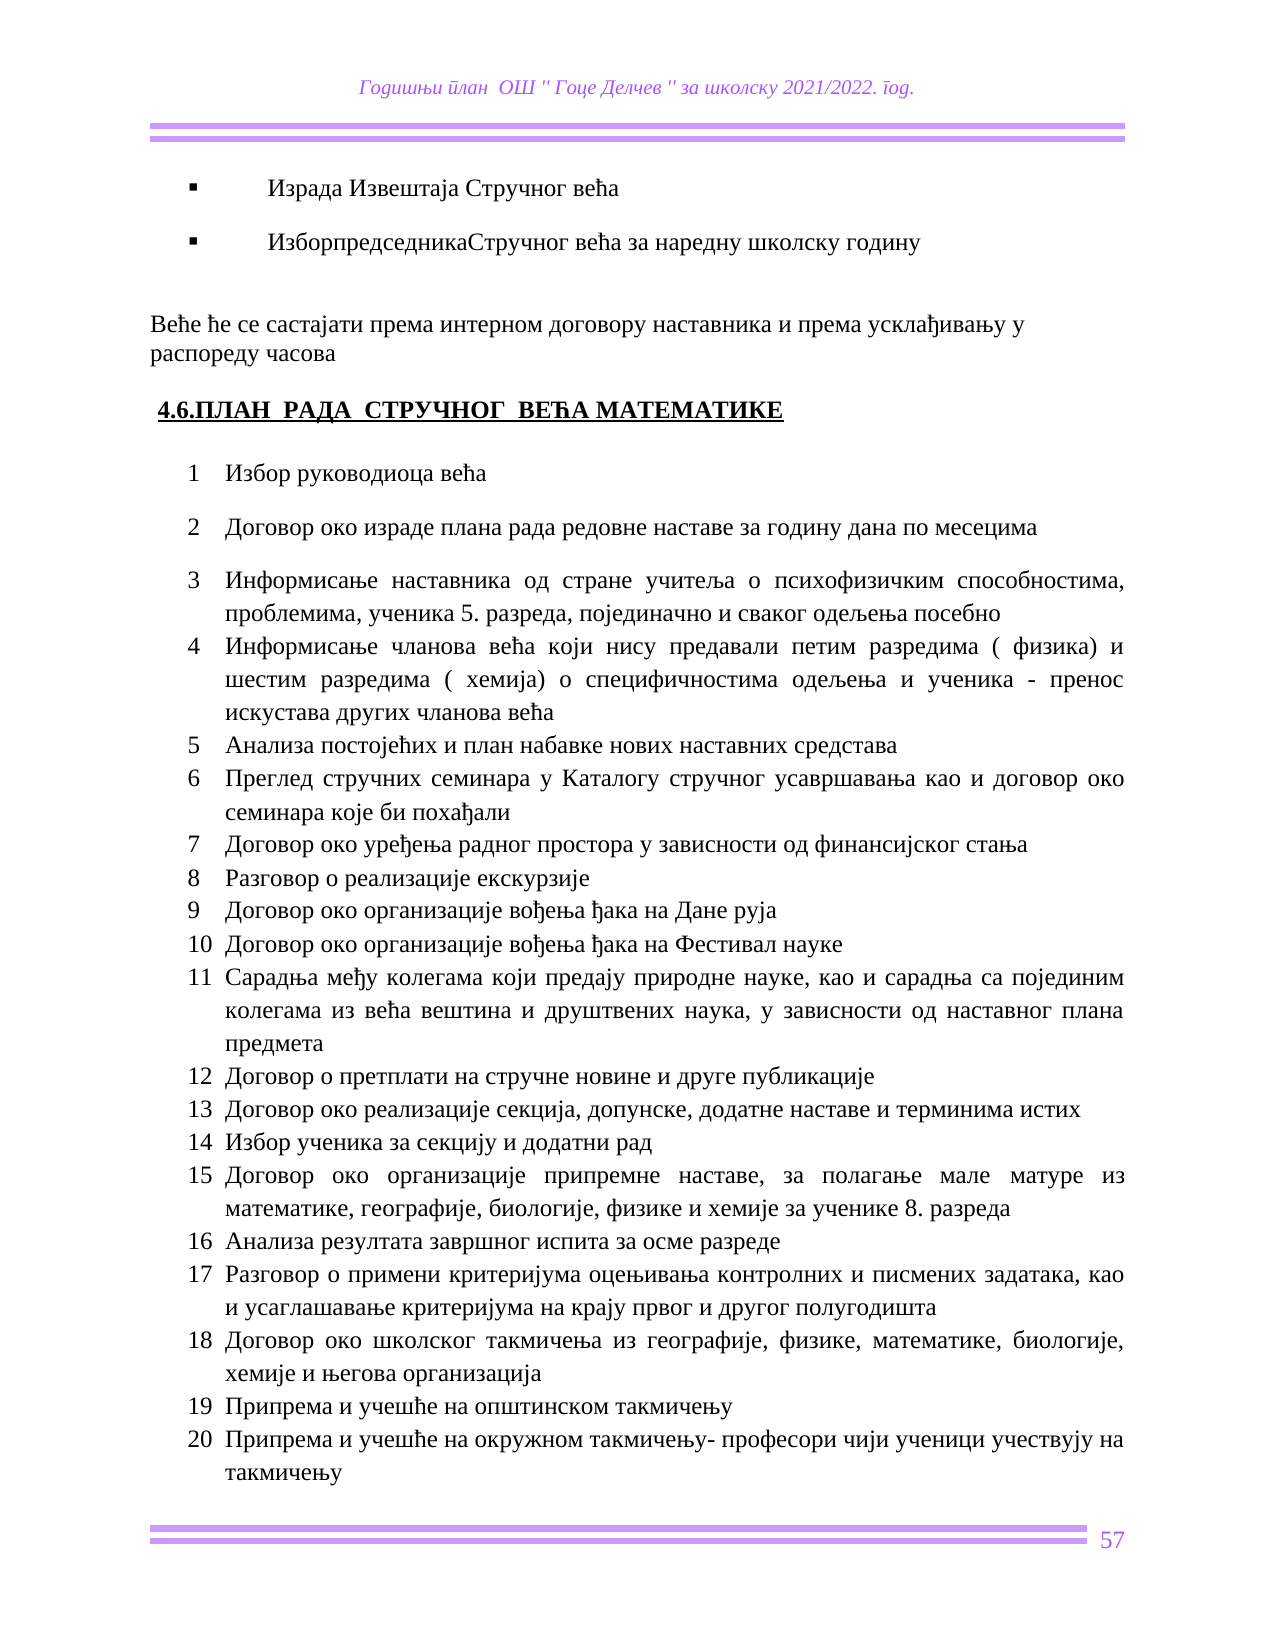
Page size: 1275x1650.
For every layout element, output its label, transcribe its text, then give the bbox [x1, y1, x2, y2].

list Израда Извештаја Стручног већа [187, 173, 1125, 201]
text 4.6.ПЛАН РАДА СТРУЧНОГ ВЕЋА МАТЕМАТИКЕ [157, 395, 1125, 424]
list Избор руководиоца већа [187, 458, 1125, 486]
list Договор око организације припремне наставе, за полагање мале матуре из математике, географије, биологије, физике и хемије за ученике 8. разреда [187, 1160, 1125, 1222]
text Веће ће се састајати према интерном договору наставника и према усклађивању у распореду часова [150, 309, 1125, 367]
list Договор око организације вођења ђака на Фестивал науке [187, 929, 1125, 957]
list Договор око израде плана рада редовне наставе за годину дана по месецима [187, 512, 1125, 540]
list Анализа постојећих и план набавке нових наставних средстава [187, 731, 1125, 759]
list Разговор о реализације екскурзије [187, 863, 1125, 891]
list Сарадња међу колегама који предају природне науке, као и сарадња са појединим колегама из већа вештина и друштвених наука, у зависности од наставног плана предмета [187, 962, 1125, 1056]
list Договор око школског такмичења из географије, физике, математике, биологије, хемије и његова организација [187, 1325, 1125, 1387]
list Информисање чланова већа који нису предавали петим разредима ( физика) и шестим разредима ( хемија) о специфичностима одељења и ученика - пренос искустава других чланова већа [187, 631, 1125, 726]
list Анализа резултата завршног испита за осме разреде [187, 1226, 1125, 1254]
list Избор ученика за секцију и додатни рад [187, 1127, 1125, 1156]
list ИзборпредседникаСтручног већа за наредну школску годину [187, 227, 1125, 255]
list Припрема и учешће на окружном такмичењу- професори чији ученици учествују на такмичењу [187, 1424, 1125, 1486]
list Договор око реализације секција, допунске, додатне наставе и терминима истих [187, 1094, 1125, 1122]
list Припрема и учешће на општинском такмичењу [187, 1391, 1125, 1420]
list Договор око уређења радног простора у зависности од финансијског стања [187, 829, 1125, 858]
list Договор око организације вођења ђака на Дане руја [187, 896, 1125, 924]
list Договор о претплати на стручне новине и друге публикације [187, 1061, 1125, 1089]
list Разговор о примени критеријума оцењивања контролних и писмених задатака, као и усаглашавање критеријума на крају првог и другог полугодишта [187, 1259, 1125, 1321]
list Преглед стручних семинара у Каталогу стручног усавршавања као и договор око семинара које би похађали [187, 763, 1125, 825]
list Информисање наставника од стране учитеља о психофизичким способностима, проблемима, ученика 5. разреда, појединачно и сваког одељења посебно [187, 565, 1125, 627]
